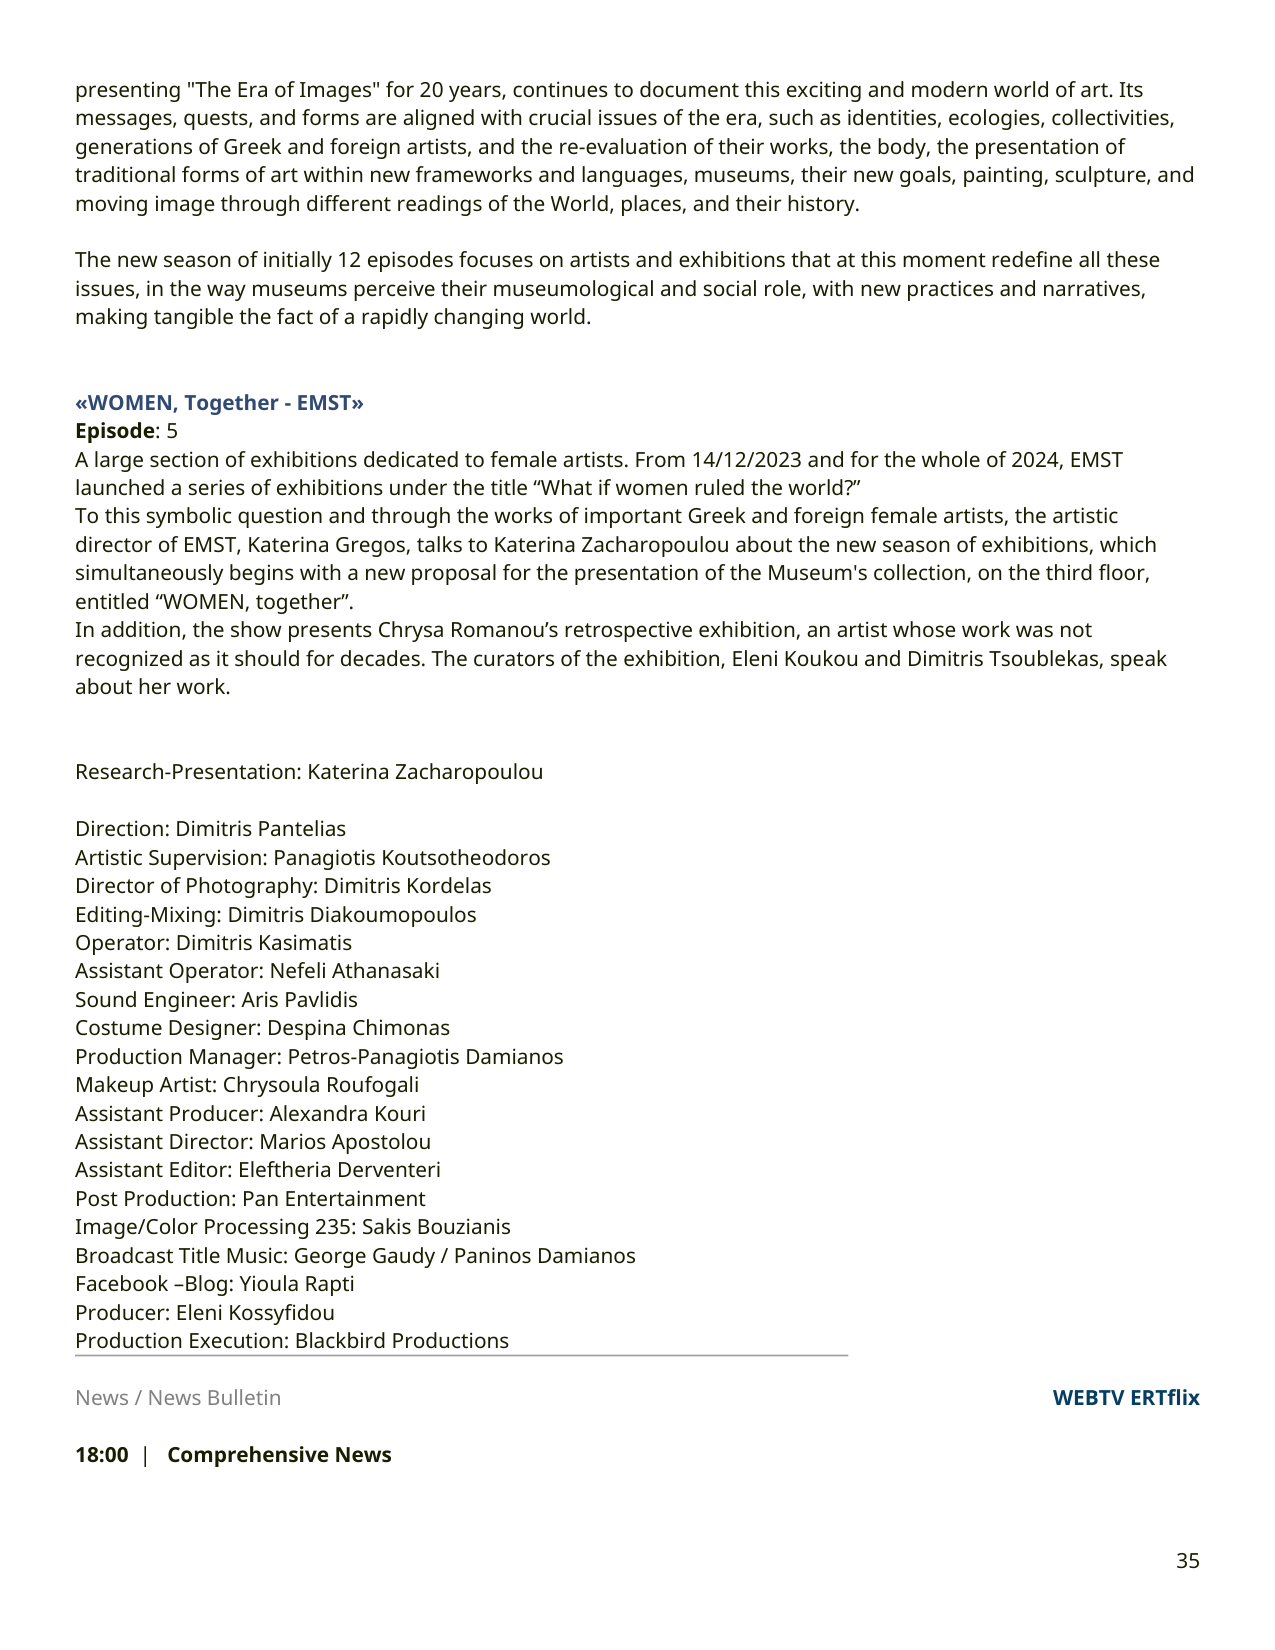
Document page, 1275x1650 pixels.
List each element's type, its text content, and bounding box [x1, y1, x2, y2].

text «WOMEN, Together - EMST» Episode: 5 [75, 331, 1200, 445]
table_header News / News Bulletin [75, 1384, 637, 1412]
text 18:00 | Comprehensive News [75, 1412, 1200, 1497]
text A large section of exhibitions dedicated to female artists. From 14/12/2023 and for the whole of 2024, EMST launched a series of exhibitions under the title “What if women ruled the world?” To this symbolic question and through the works of important Greek and foreign female artists, the artistic director of EMST, Katerina Gregos, talks to Katerina Zacharopoulou about the new season of exhibitions, which simultaneously begins with a new proposal for the presentation of the Museum's collection, on the third floor, entitled “WOMEN, together”. In addition, the show presents Chrysa Romanou’s retrospective exhibition, an artist whose work was not recognized as it should for decades. The curators of the exhibition, Eleni Koukou and Dimitris Tsoublekas, speak about her work. [75, 445, 1200, 701]
text Research-Presentation: Katerina Zacharopoulou Direction: Dimitris Pantelias Artistic Supervision: Panagiotis Koutsotheodoros Director of Photography: Dimitris Kordelas Editing-Mixing: Dimitris Diakoumopoulos Operator: Dimitris Kasimatis Assistant Operator: Nefeli Athanasaki Sound Engineer: Aris Pavlidis Costume Designer: Despina Chimonas Production Manager: Petros-Panagiotis Damianos Makeup Artist: Chrysoula Roufogali Assistant Producer: Alexandra Kouri Assistant Director: Marios Apostolou Assistant Editor: Eleftheria Derventeri Post Production: Pan Entertainment Image/Color Processing 235: Sakis Bouzianis Broadcast Title Music: George Gaudy / Paninos Damianos Facebook –Blog: Yioula Rapti Producer: Eleni Kossyfidou Production Execution: Blackbird Productions [75, 701, 1200, 1355]
table_header WEBTV ERTflix [638, 1384, 1200, 1412]
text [75, 75, 1200, 331]
